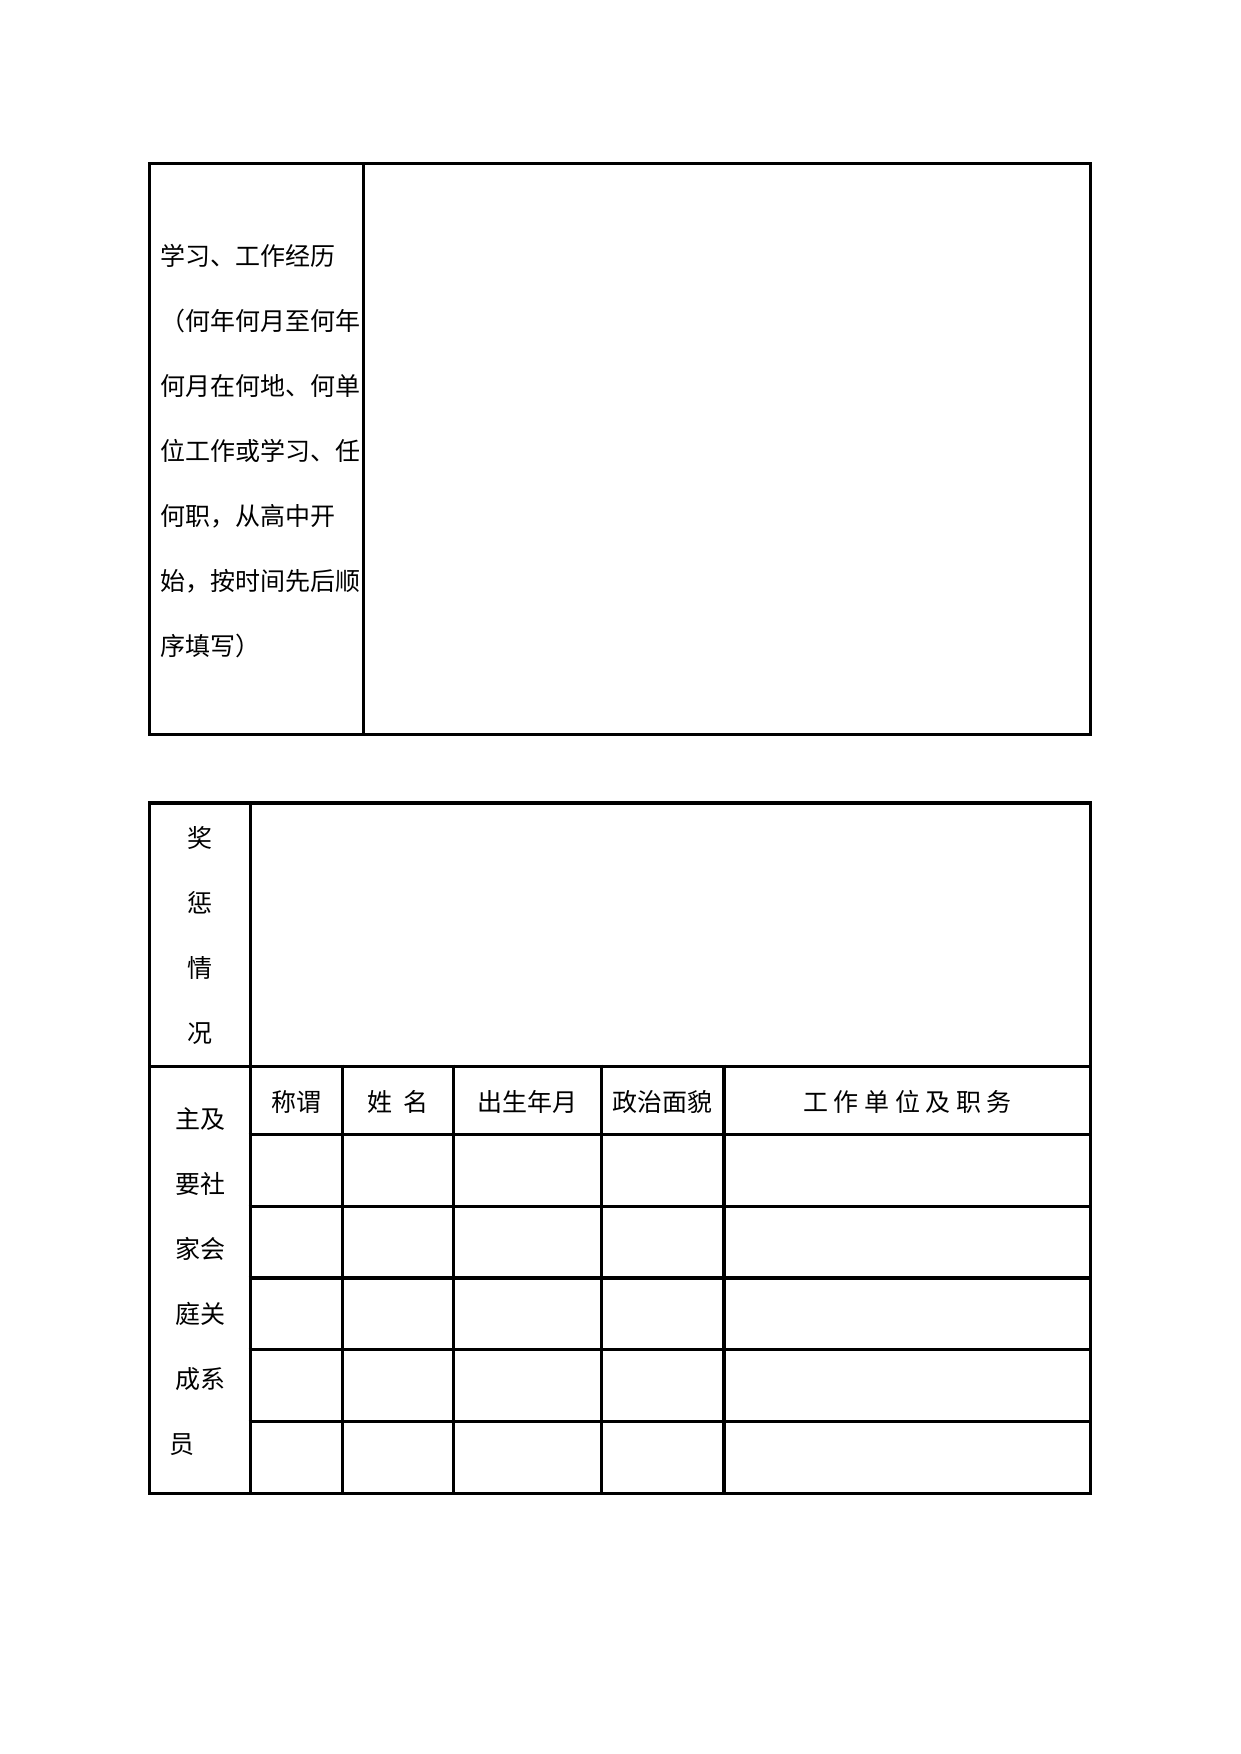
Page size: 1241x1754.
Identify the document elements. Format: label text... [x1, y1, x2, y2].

table_header 奖 惩 情 况 [151, 805, 249, 1064]
table_cell [603, 1280, 722, 1348]
table_cell [603, 1208, 722, 1276]
table_cell 主及 要社 家会 庭关 成系 员 [151, 1068, 249, 1492]
table_cell [455, 1208, 600, 1276]
table_cell [252, 1208, 341, 1276]
table_cell [252, 1423, 341, 1492]
table_cell [455, 1423, 600, 1492]
table_cell [365, 165, 1089, 733]
table_cell [455, 1280, 600, 1348]
table_cell 出生年月 [455, 1068, 600, 1133]
table_cell [344, 1423, 452, 1492]
table_cell [726, 1351, 1089, 1420]
table_cell 政治面貌 [603, 1068, 722, 1133]
table_cell 学习、工作经历（何年何月至何年何月在何地、何单位工作或学习、任何职，从高中开始，按时间先后顺序填写） [151, 165, 362, 733]
table_cell [344, 1136, 452, 1204]
table_cell [726, 1280, 1089, 1348]
table_cell [455, 1351, 600, 1420]
table_cell [726, 1423, 1089, 1492]
table_cell [726, 1208, 1089, 1276]
table_header [252, 805, 1089, 1064]
table_cell [344, 1351, 452, 1420]
table_cell [603, 1136, 722, 1204]
table_cell [252, 1351, 341, 1420]
table_cell [252, 1136, 341, 1204]
table_cell 称谓 [252, 1068, 341, 1133]
table_cell [344, 1208, 452, 1276]
table_cell [455, 1136, 600, 1204]
table_cell 姓 名 [344, 1068, 452, 1133]
table_cell [603, 1351, 722, 1420]
table_cell [726, 1136, 1089, 1204]
table_cell [603, 1423, 722, 1492]
table_cell [344, 1280, 452, 1348]
table_cell [252, 1280, 341, 1348]
table_cell 工 作 单 位 及 职 务 [726, 1068, 1089, 1133]
